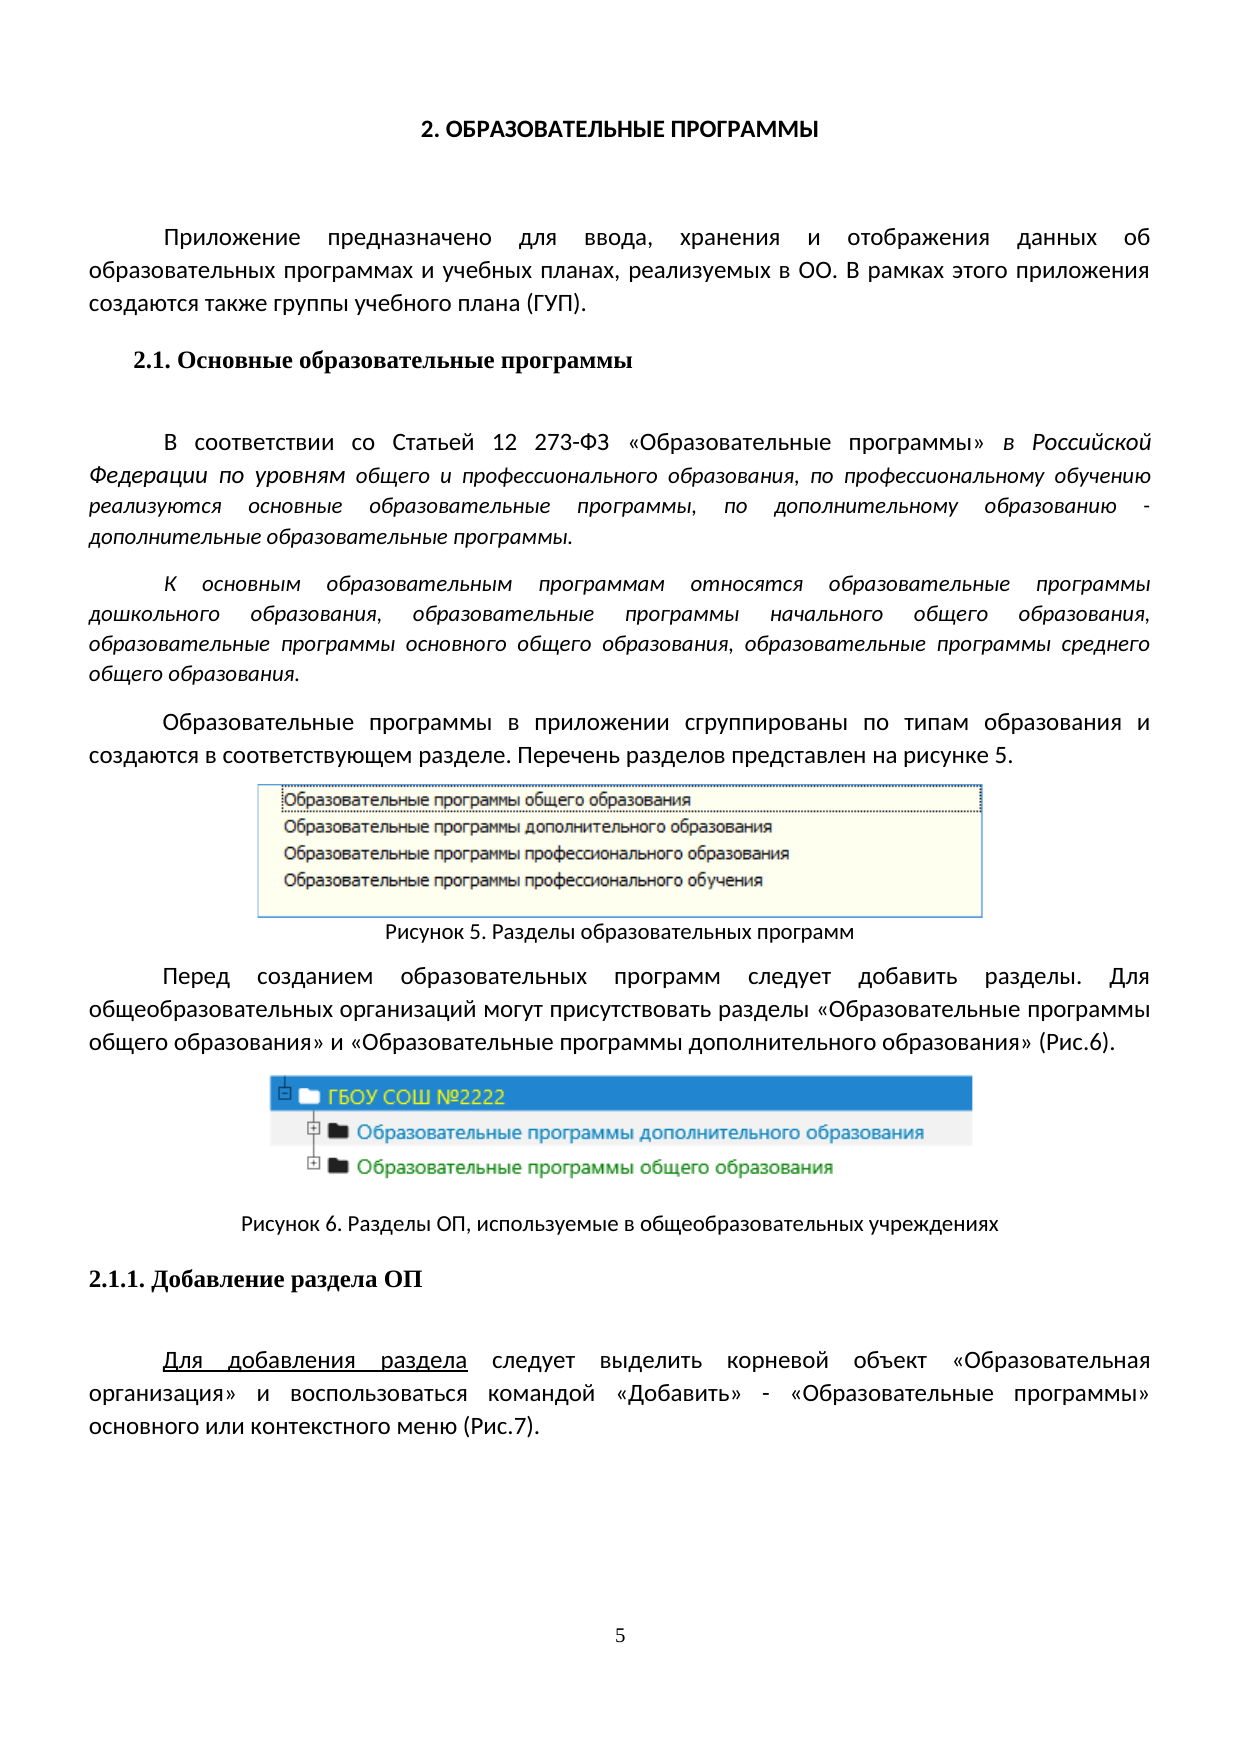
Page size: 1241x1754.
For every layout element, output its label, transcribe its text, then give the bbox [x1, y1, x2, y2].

subtitle Образовательные программы [89, 114, 1152, 144]
text В соответствии со Статьей 12 273-ФЗ «Образовательные программы» в Российской Федерации по уровням общего и профессионального образования, по профессиональному обучению реализуются основные образовательные программы, по дополнительному образованию - дополнительные образовательные программы. [89, 426, 1152, 550]
text К основным образовательным программам относятся образовательные программы дошкольного образования, образовательные программы начального общего образования, образовательные программы основного общего образования, образовательные программы среднего общего образования. [89, 569, 1152, 687]
subtitle Добавление раздела ОП [89, 1264, 1152, 1293]
text Перед созданием образовательных программ следует добавить разделы. Для общеобразовательных организаций могут присутствовать разделы «Образовательные программы общего образования» и «Образовательные программы дополнительного образования» (Рис.6). [89, 960, 1152, 1056]
text Приложение предназначено для ввода, хранения и отображения данных об образовательных программах и учебных планах, реализуемых в ОО. В рамках этого приложения создаются также группы учебного плана (ГУП). [89, 222, 1152, 318]
text Рисунок 6. Разделы ОП, используемые в общеобразовательных учреждениях [89, 1209, 1152, 1237]
picture [257, 784, 983, 918]
text Рисунок 5. Разделы образовательных программ [89, 917, 1152, 945]
text Для добавления раздела следует выделить корневой объект «Образовательная организация» и воспользоваться командой «Добавить» - «Образовательные программы» основного или контекстного меню (Рис.7). [89, 1344, 1152, 1441]
picture [267, 1071, 973, 1190]
text Образовательные программы в приложении сгруппированы по типам образования и создаются в соответствующем разделе. Перечень разделов представлен на рисунке 5. [89, 706, 1152, 769]
subtitle Основные образовательные программы [133, 345, 1152, 374]
